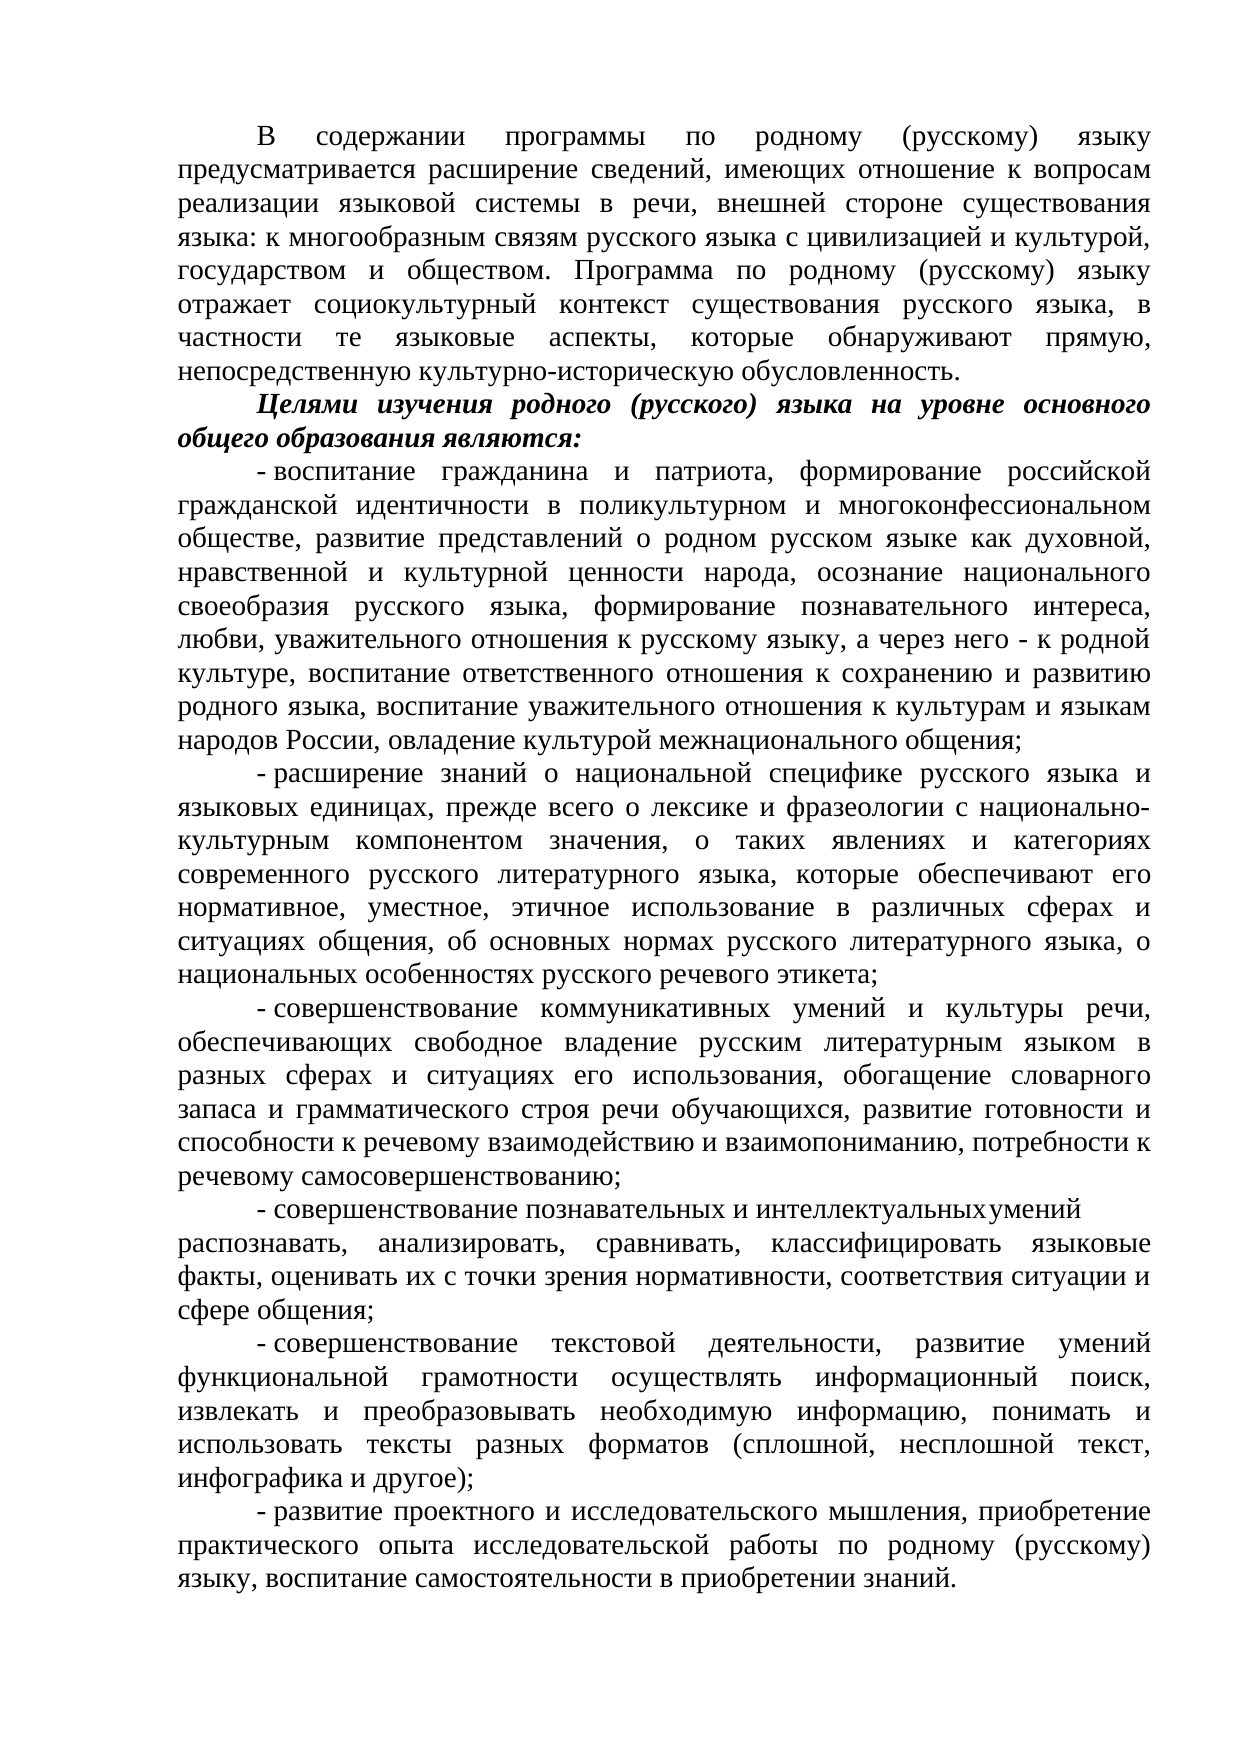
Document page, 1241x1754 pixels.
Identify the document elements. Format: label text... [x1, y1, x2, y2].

text - совершенствование коммуникативных умений и культуры речи, обеспечивающих свободное владение русским литературным языком в разных сферах и ситуациях его использования, обогащение словарного запаса и грамматического строя речи обучающихся, развитие готовности и способности к речевому взаимодействию и взаимопониманию, потребности к речевому самосовершенствованию; [177, 990, 1152, 1191]
text - совершенствование познавательных и интеллектуальных умений распознавать, анализировать, сравнивать, классифицировать языковые факты, оценивать их с точки зрения нормативности, соответствия ситуации и сфере общения; [177, 1191, 1152, 1326]
text - воспитание гражданина и патриота, формирование российской гражданской идентичности в поликультурном и многоконфессиональном обществе, развитие представлений о родном русском языке как духовной, нравственной и культурной ценности народа, осознание национального своеобразия русского языка, формирование познавательного интереса, любви, уважительного отношения к русскому языку, а через него - к родной культуре, воспитание ответственного отношения к сохранению и развитию родного языка, воспитание уважительного отношения к культурам и языкам народов России, овладение культурой межнационального общения; [177, 453, 1152, 755]
text - совершенствование текстовой деятельности, развитие умений функциональной грамотности осуществлять информационный поиск, извлекать и преобразовывать необходимую информацию, понимать и использовать тексты разных форматов (сплошной, несплошной текст, инфографика и другое); [177, 1326, 1152, 1493]
text Целями изучения родного (русского) языка на уровне основного общего образования являются: [177, 386, 1152, 453]
text - расширение знаний о национальной специфике русского языка и языковых единицах, прежде всего о лексике и фразеологии с национально-культурным компонентом значения, о таких явлениях и категориях современного русского литературного языка, которые обеспечивают его нормативное, уместное, этичное использование в различных сферах и ситуациях общения, об основных нормах русского литературного языка, о национальных особенностях русского речевого этикета; [177, 755, 1152, 990]
text - развитие проектного и исследовательского мышления, приобретение практического опыта исследовательской работы по родному (русскому) языку, воспитание самостоятельности в приобретении знаний. [177, 1493, 1152, 1594]
text В содержании программы по родному (русскому) языку предусматривается расширение сведений, имеющих отношение к вопросам реализации языковой системы в речи, внешней стороне существования языка: к многообразным связям русского языка с цивилизацией и культурой, государством и обществом. Программа по родному (русскому) языку отражает социокультурный контекст существования русского языка, в частности те языковые аспекты, которые обнаруживают прямую, непосредственную культурно-историческую обусловленность. [177, 118, 1152, 386]
